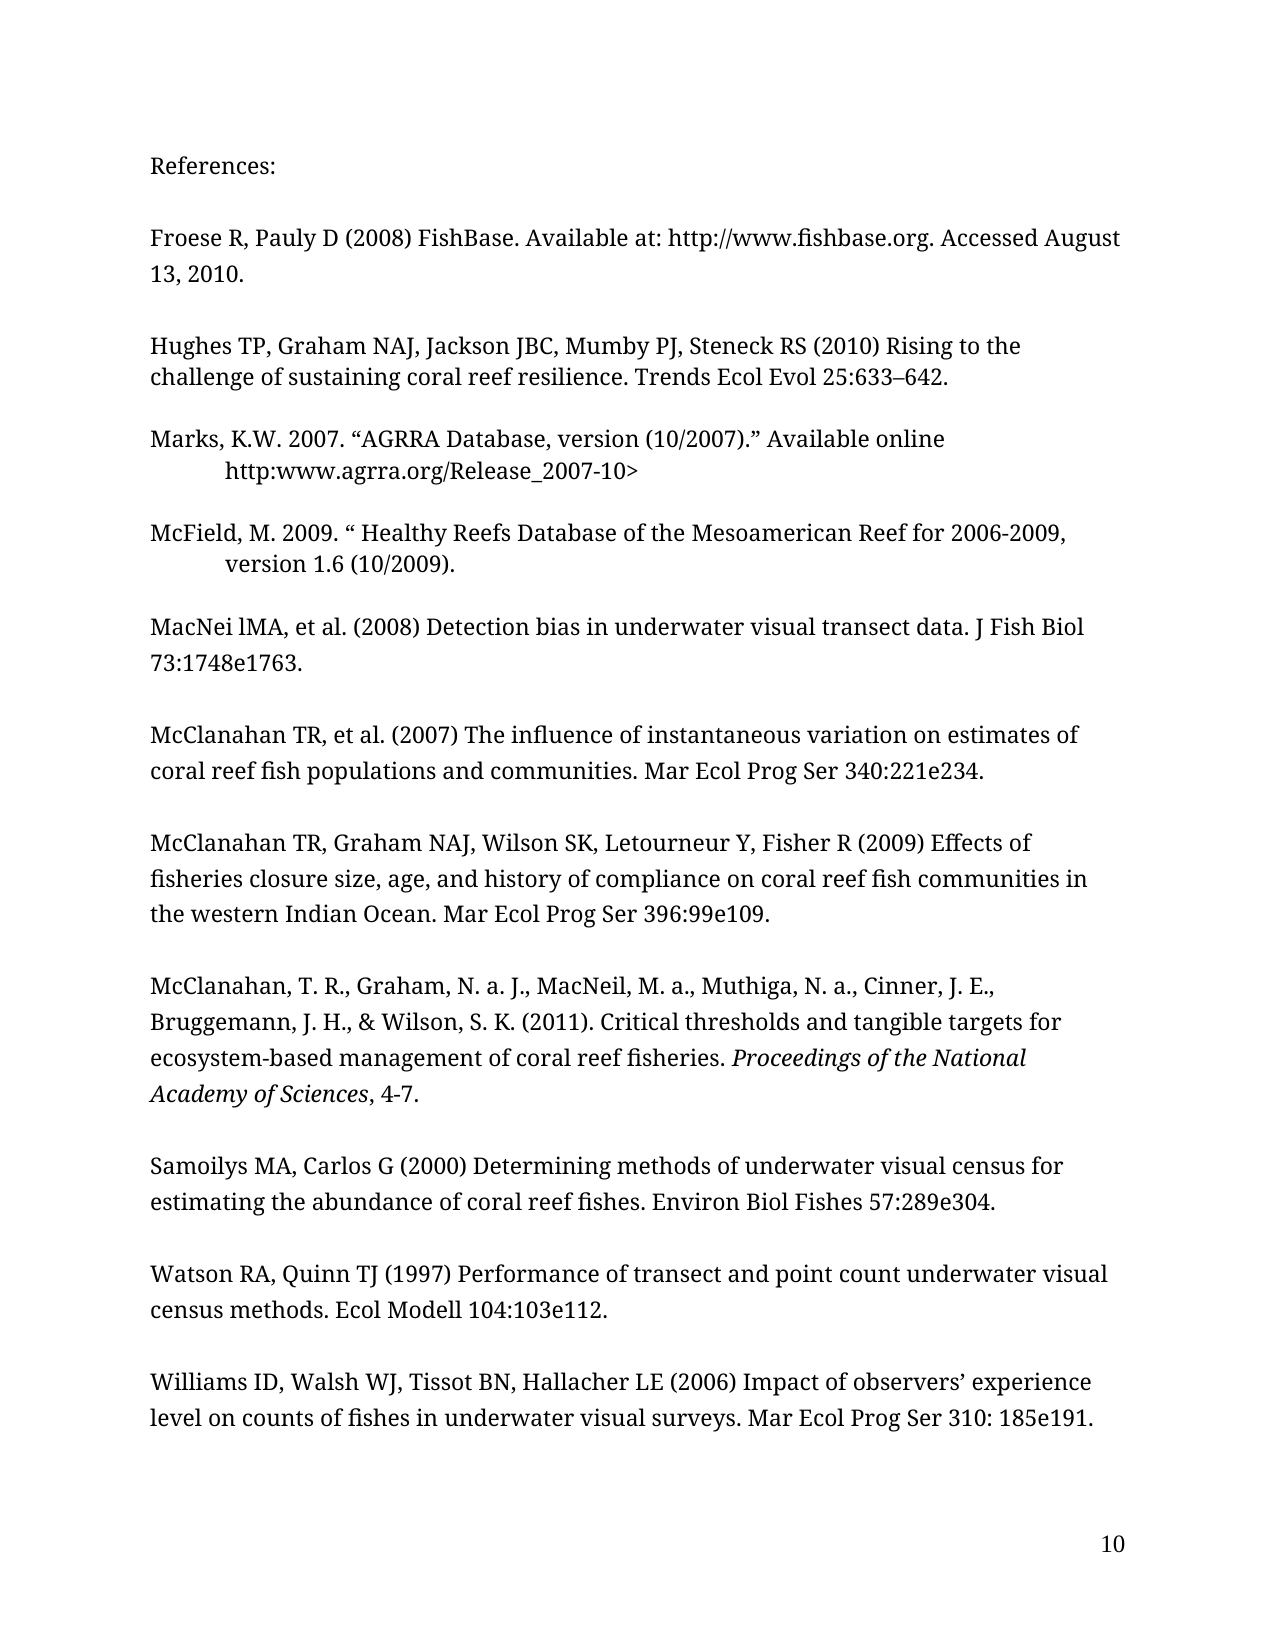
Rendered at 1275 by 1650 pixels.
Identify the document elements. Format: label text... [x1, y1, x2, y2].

text Froese R, Pauly D (2008) FishBase. Available at: http://www.fishbase.org. Accessed August 13, 2010. [150, 222, 1125, 289]
text References: [150, 150, 1125, 181]
text McClanahan TR, et al. (2007) The influence of instantaneous variation on estimates of coral reef fish populations and communities. Mar Ecol Prog Ser 340:221e234. [150, 719, 1125, 786]
text McClanahan, T. R., Graham, N. a. J., MacNeil, M. a., Muthiga, N. a., Cinner, J. E., Bruggemann, J. H., & Wilson, S. K. (2011). Critical thresholds and tangible targets for ecosystem-based management of coral reef fisheries. Proceedings of the National Academy of Sciences, 4-7. [150, 970, 1125, 1109]
text McField, M. 2009. “ Healthy Reefs Database of the Mesoamerican Reef for 2006-2009, version 1.6 (10/2009). [150, 517, 1125, 580]
text McClanahan TR, Graham NAJ, Wilson SK, Letourneur Y, Fisher R (2009) Effects of fisheries closure size, age, and history of compliance on coral reef fish communities in the western Indian Ocean. Mar Ecol Prog Ser 396:99e109. [150, 827, 1125, 930]
text Williams ID, Walsh WJ, Tissot BN, Hallacher LE (2006) Impact of observers’ experience level on counts of fishes in underwater visual surveys. Mar Ecol Prog Ser 310: 185e191. [150, 1366, 1125, 1433]
text Hughes TP, Graham NAJ, Jackson JBC, Mumby PJ, Steneck RS (2010) Rising to the [150, 330, 1125, 361]
text challenge of sustaining coral reef resilience. Trends Ecol Evol 25:633–642. [150, 361, 1125, 392]
text Samoilys MA, Carlos G (2000) Determining methods of underwater visual census for estimating the abundance of coral reef fishes. Environ Biol Fishes 57:289e304. [150, 1150, 1125, 1217]
text Watson RA, Quinn TJ (1997) Performance of transect and point count underwater visual census methods. Ecol Modell 104:103e112. [150, 1258, 1125, 1325]
text MacNei lMA, et al. (2008) Detection bias in underwater visual transect data. J Fish Biol 73:1748e1763. [150, 611, 1125, 678]
text Marks, K.W. 2007. “AGRRA Database, version (10/2007).” Available online http:www.agrra.org/Release_2007-10> [150, 423, 1125, 486]
